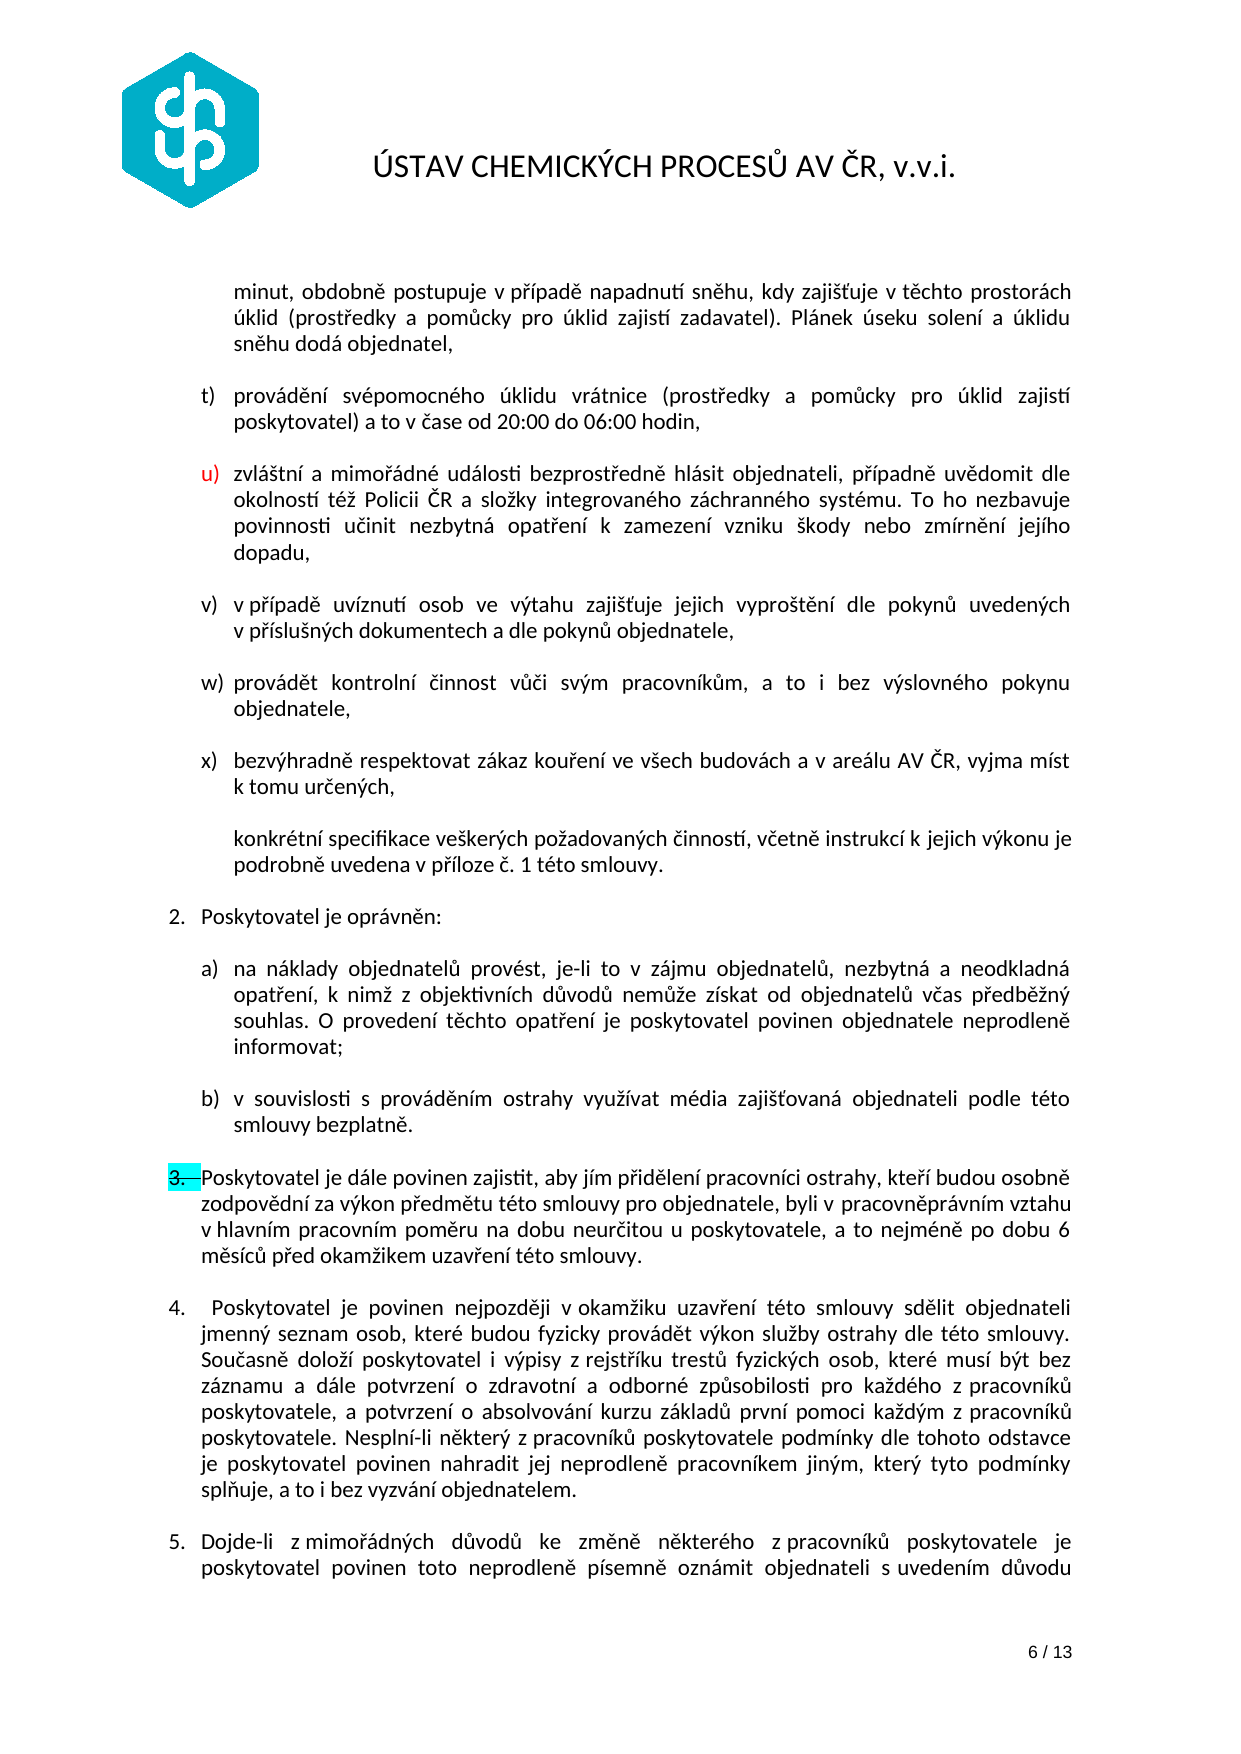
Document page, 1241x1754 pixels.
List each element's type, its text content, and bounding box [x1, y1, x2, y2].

list Poskytovatel je oprávněn: [168, 904, 1072, 930]
list na náklady objednatelů provést, je-li to v zájmu objednatelů, nezbytná a neodkladná opatření, k nimž z objektivních důvodů nemůže získat od objednatelů včas předběžný souhlas. O provedení těchto opatření je poskytovatel povinen objednatele neprodleně informovat; [201, 956, 1072, 1060]
list provádět kontrolní činnost vůči svým pracovníkům, a to i bez výslovného pokynu objednatele, [201, 669, 1072, 721]
list v souvislosti s prováděním ostrahy využívat média zajišťovaná objednateli podle této smlouvy bezplatně. [201, 1086, 1072, 1138]
list zvláštní a mimořádné události bezprostředně hlásit objednateli, případně uvědomit dle okolností též Policii ČR a složky integrovaného záchranného systému. To ho nezbavuje povinnosti učinit nezbytná opatření k zamezení vzniku škody nebo zmírnění jejího dopadu, [201, 461, 1072, 565]
list Poskytovatel je dále povinen zajistit, aby jím přidělení pracovníci ostrahy, kteří budou osobně zodpovědní za výkon předmětu této smlouvy pro objednatele, byli v pracovněprávním vztahu v hlavním pracovním poměru na dobu neurčitou u poskytovatele, a to nejméně po dobu 6 měsíců před okamžikem uzavření této smlouvy. [168, 1164, 1072, 1268]
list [168, 1529, 1072, 1581]
list bezvýhradně respektovat zákaz kouření ve všech budovách a v areálu AV ČR, vyjma míst k tomu určených, [201, 747, 1072, 799]
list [201, 279, 1072, 357]
list Poskytovatel je povinen nejpozději v okamžiku uzavření této smlouvy sdělit objednateli jmenný seznam osob, které budou fyzicky provádět výkon služby ostrahy dle této smlouvy. Současně doloží poskytovatel i výpisy z rejstříku trestů fyzických osob, které musí být bez záznamu a dále potvrzení o zdravotní a odborné způsobilosti pro každého z pracovníků poskytovatele, a potvrzení o absolvování kurzu základů první pomoci každým z pracovníků poskytovatele. Nesplní-li některý z pracovníků poskytovatele podmínky dle tohoto odstavce je poskytovatel povinen nahradit jej neprodleně pracovníkem jiným, který tyto podmínky splňuje, a to i bez vyzvání objednatelem. [168, 1294, 1072, 1503]
list v případě uvíznutí osob ve výtahu zajišťuje jejich vyproštění dle pokynů uvedených v příslušných dokumentech a dle pokynů objednatele, [201, 591, 1072, 643]
list provádění svépomocného úklidu vrátnice (prostředky a pomůcky pro úklid zajistí poskytovatel) a to v čase od 20:00 do 06:00 hodin, [201, 383, 1072, 435]
list konkrétní specifikace veškerých požadovaných činností, včetně instrukcí k jejich výkonu je podrobně uvedena v příloze č. 1 této smlouvy. [233, 826, 1072, 878]
